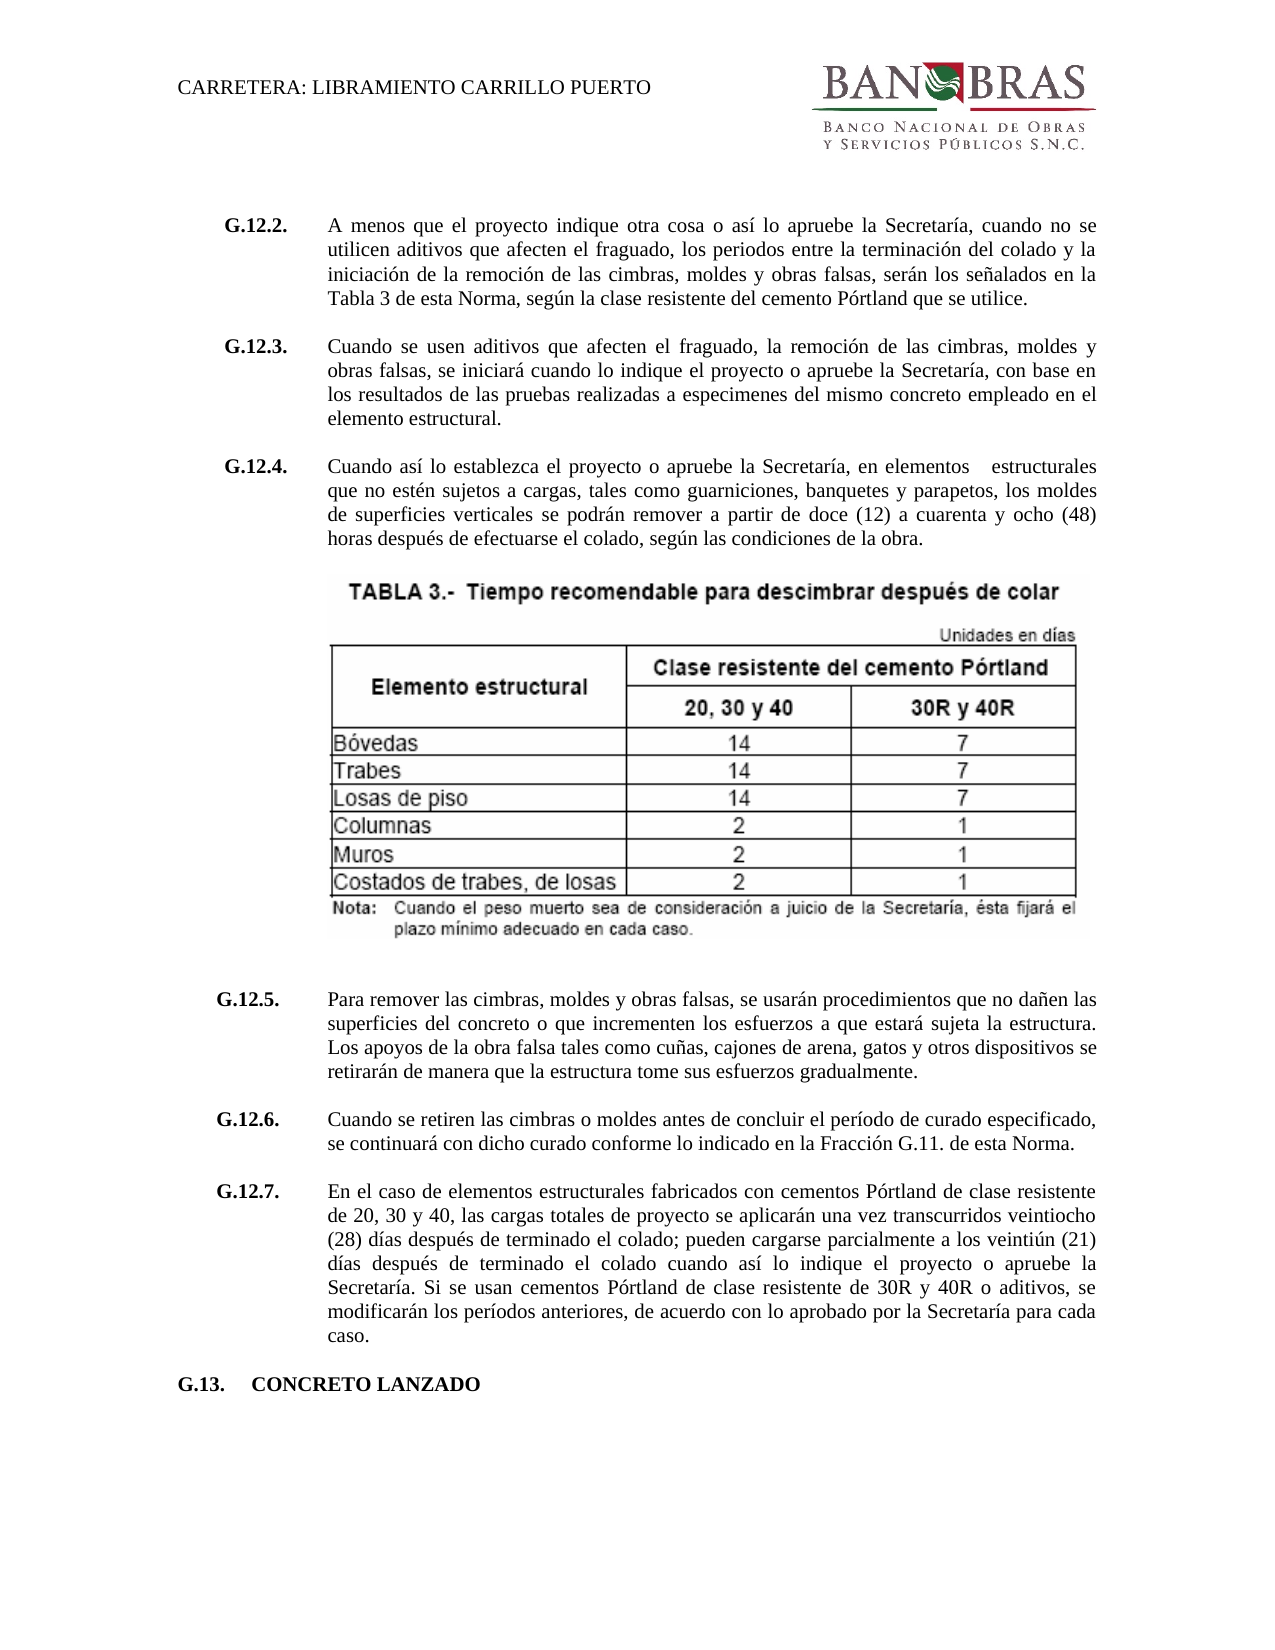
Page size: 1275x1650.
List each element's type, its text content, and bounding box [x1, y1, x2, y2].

text G.12.4. Cuando así lo establezca el proyecto o apruebe la Secretaría, en elementos estructurales que no estén sujetos a cargas, tales como guarniciones, banquetes y parapetos, los moldes de superficies verticales se podrán remover a partir de doce (12) a cuarenta y ocho (48) horas después de efectuarse el colado, según las condiciones de la obra. [224, 454, 1098, 550]
text G.12.3. Cuando se usen aditivos que afecten el fraguado, la remoción de las cimbras, moldes y obras falsas, se iniciará cuando lo indique el proyecto o apruebe la Secretaría, con base en los resultados de las pruebas realizadas a especimenes del mismo concreto empleado en el elemento estructural. [224, 334, 1098, 430]
text G.12.7. En el caso de elementos estructurales fabricados con cementos Pórtland de clase resistente de 20, 30 y 40, las cargas totales de proyecto se aplicarán una vez transcurridos veintiocho (28) días después de terminado el colado; pueden cargarse parcialmente a los veintiún (21) días después de terminado el colado cuando así lo indique el proyecto o apruebe la Secretaría. Si se usan cementos Pórtland de clase resistente de 30R y 40R o aditivos, se modificarán los períodos anteriores, de acuerdo con lo aprobado por la Secretaría para cada caso. [216, 1179, 1098, 1347]
text G.12.2. A menos que el proyecto indique otra cosa o así lo apruebe la Secretaría, cuando no se utilicen aditivos que afecten el fraguado, los periodos entre la terminación del colado y la iniciación de la remoción de las cimbras, moldes y obras falsas, serán los señalados en la Tabla 3 de esta Norma, según la clase resistente del cemento Pórtland que se utilice. [224, 213, 1098, 309]
text G.12.5. Para remover las cimbras, moldes y obras falsas, se usarán procedimientos que no dañen las superficies del concreto o que incrementen los esfuerzos a que estará sujeta la estructura. Los apoyos de la obra falsa tales como cuñas, cajones de arena, gatos y otros dispositivos se retirarán de manera que la estructura tome sus esfuerzos gradualmente. [216, 986, 1098, 1083]
picture [811, 61, 1097, 152]
text G.12.6. Cuando se retiren las cimbras o moldes antes de concluir el período de curado especificado, se continuará con dicho curado conforme lo indicado en la Fracción G.11. de esta Norma. [216, 1107, 1098, 1155]
text G.13. CONCRETO LANZADO [177, 1371, 1098, 1396]
